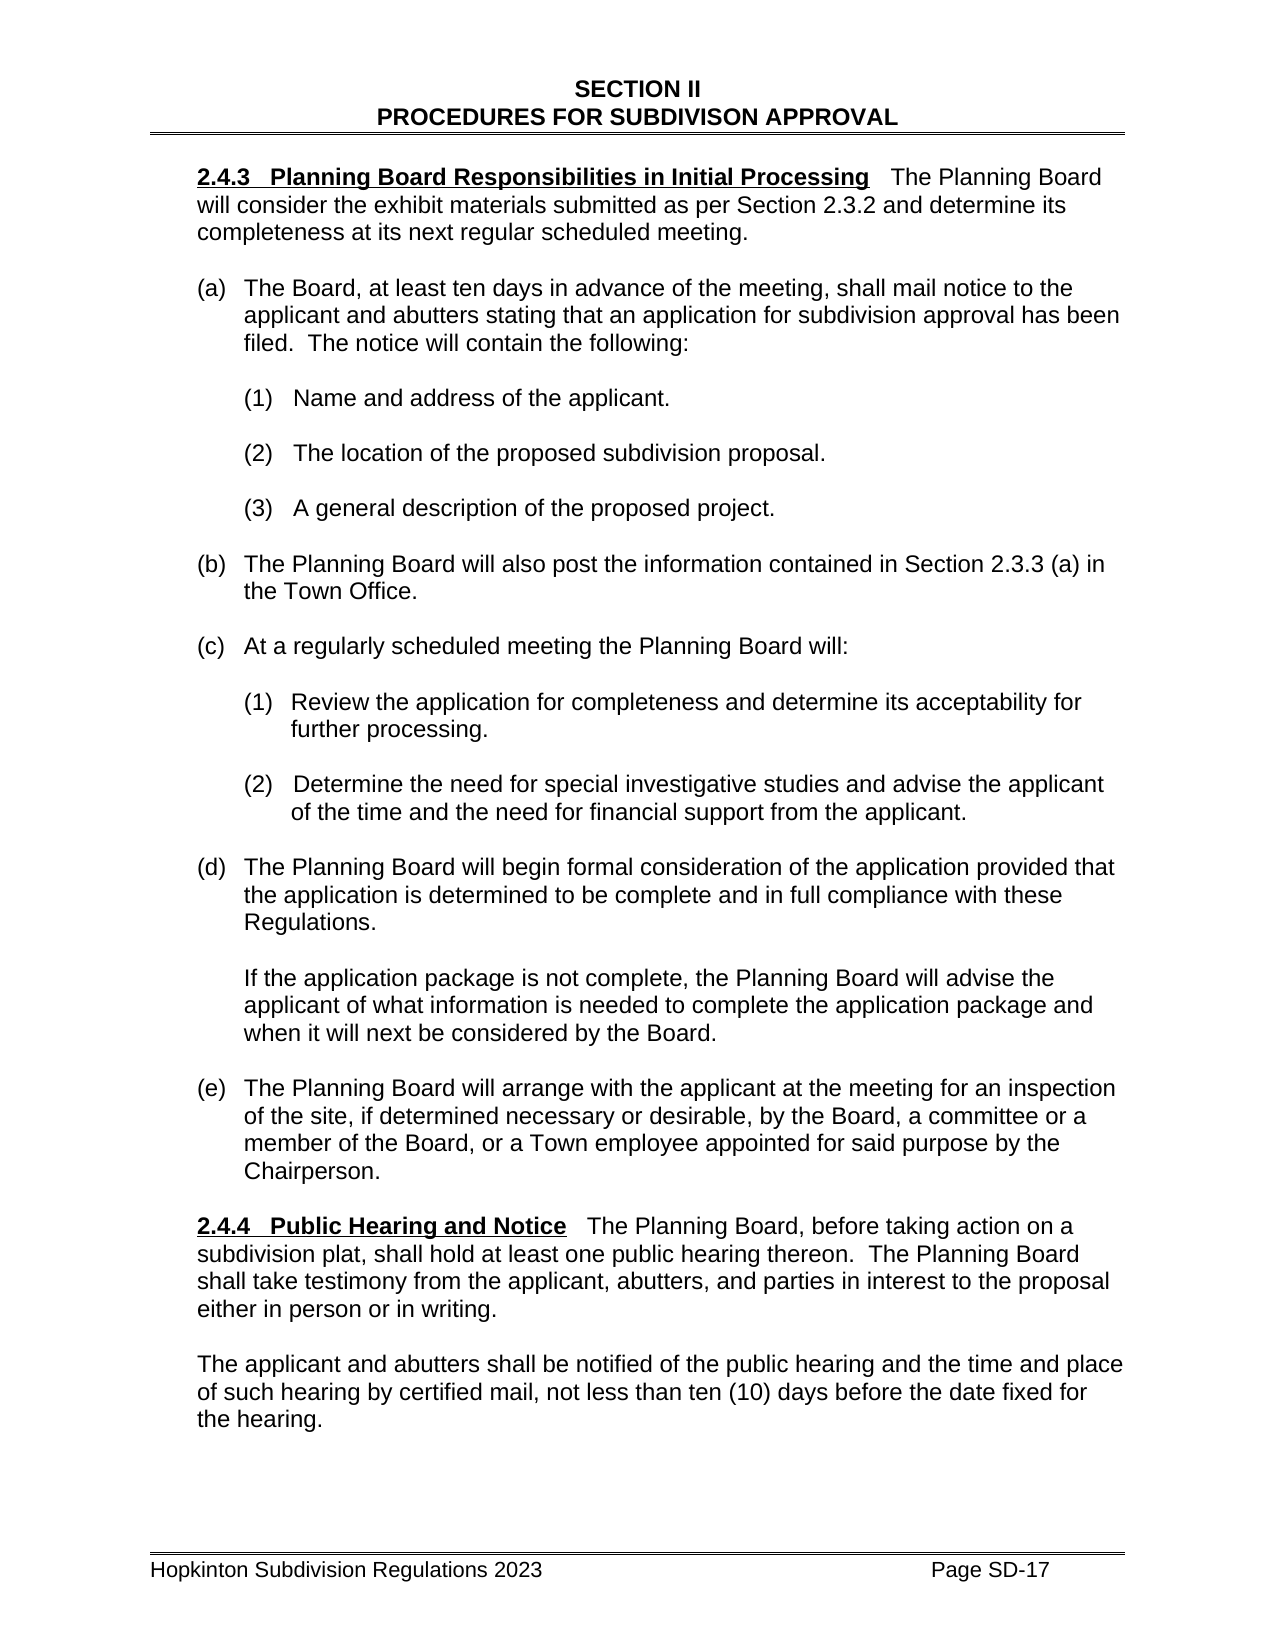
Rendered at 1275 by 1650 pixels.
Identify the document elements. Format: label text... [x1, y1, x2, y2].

text (e) The Planning Board will arrange with the applicant at the meeting for an inspection of the site, if determined necessary or desirable, by the Board, a committee or a member of the Board, or a Town employee appointed for said purpose by the Chairperson. [197, 1074, 1125, 1184]
text (2) The location of the proposed subdivision proposal. [197, 439, 1125, 467]
text (2) Determine the need for special investigative studies and advise the applicant of the time and the need for financial support from the applicant. [244, 770, 1125, 826]
text (c) At a regularly scheduled meeting the Planning Board will: [197, 632, 1125, 660]
text (1) Name and address of the applicant. [197, 384, 1125, 411]
text 2.4.4 Public Hearing and Notice The Planning Board, before taking action on a subdivision plat, shall hold at least one public hearing thereon. The Planning Board shall take testimony from the applicant, abutters, and parties in interest to the proposal either in person or in writing. [197, 1212, 1125, 1322]
text (b) The Planning Board will also post the information contained in Section 2.3.3 (a) in the Town Office. [197, 549, 1125, 605]
text (a) The Board, at least ten days in advance of the meeting, shall mail notice to the applicant and abutters stating that an application for subdivision approval has been filed. The notice will contain the following: [197, 273, 1125, 356]
text (3) A general description of the proposed project. [197, 494, 1125, 522]
text If the application package is not complete, the Planning Board will advise the applicant of what information is needed to complete the application package and when it will next be considered by the Board. [197, 963, 1125, 1046]
text (1) Review the application for completeness and determine its acceptability for further processing. [244, 687, 1125, 743]
text 2.4.3 Planning Board Responsibilities in Initial Processing The Planning Board will consider the exhibit materials submitted as per Section 2.3.2 and determine its completeness at its next regular scheduled meeting. [197, 163, 1125, 246]
text The applicant and abutters shall be notified of the public hearing and the time and place of such hearing by certified mail, not less than ten (10) days before the date fixed for the hearing. [197, 1350, 1125, 1433]
text (d) The Planning Board will begin formal consideration of the application provided that the application is determined to be complete and in full compliance with these Regulations. [197, 853, 1125, 936]
